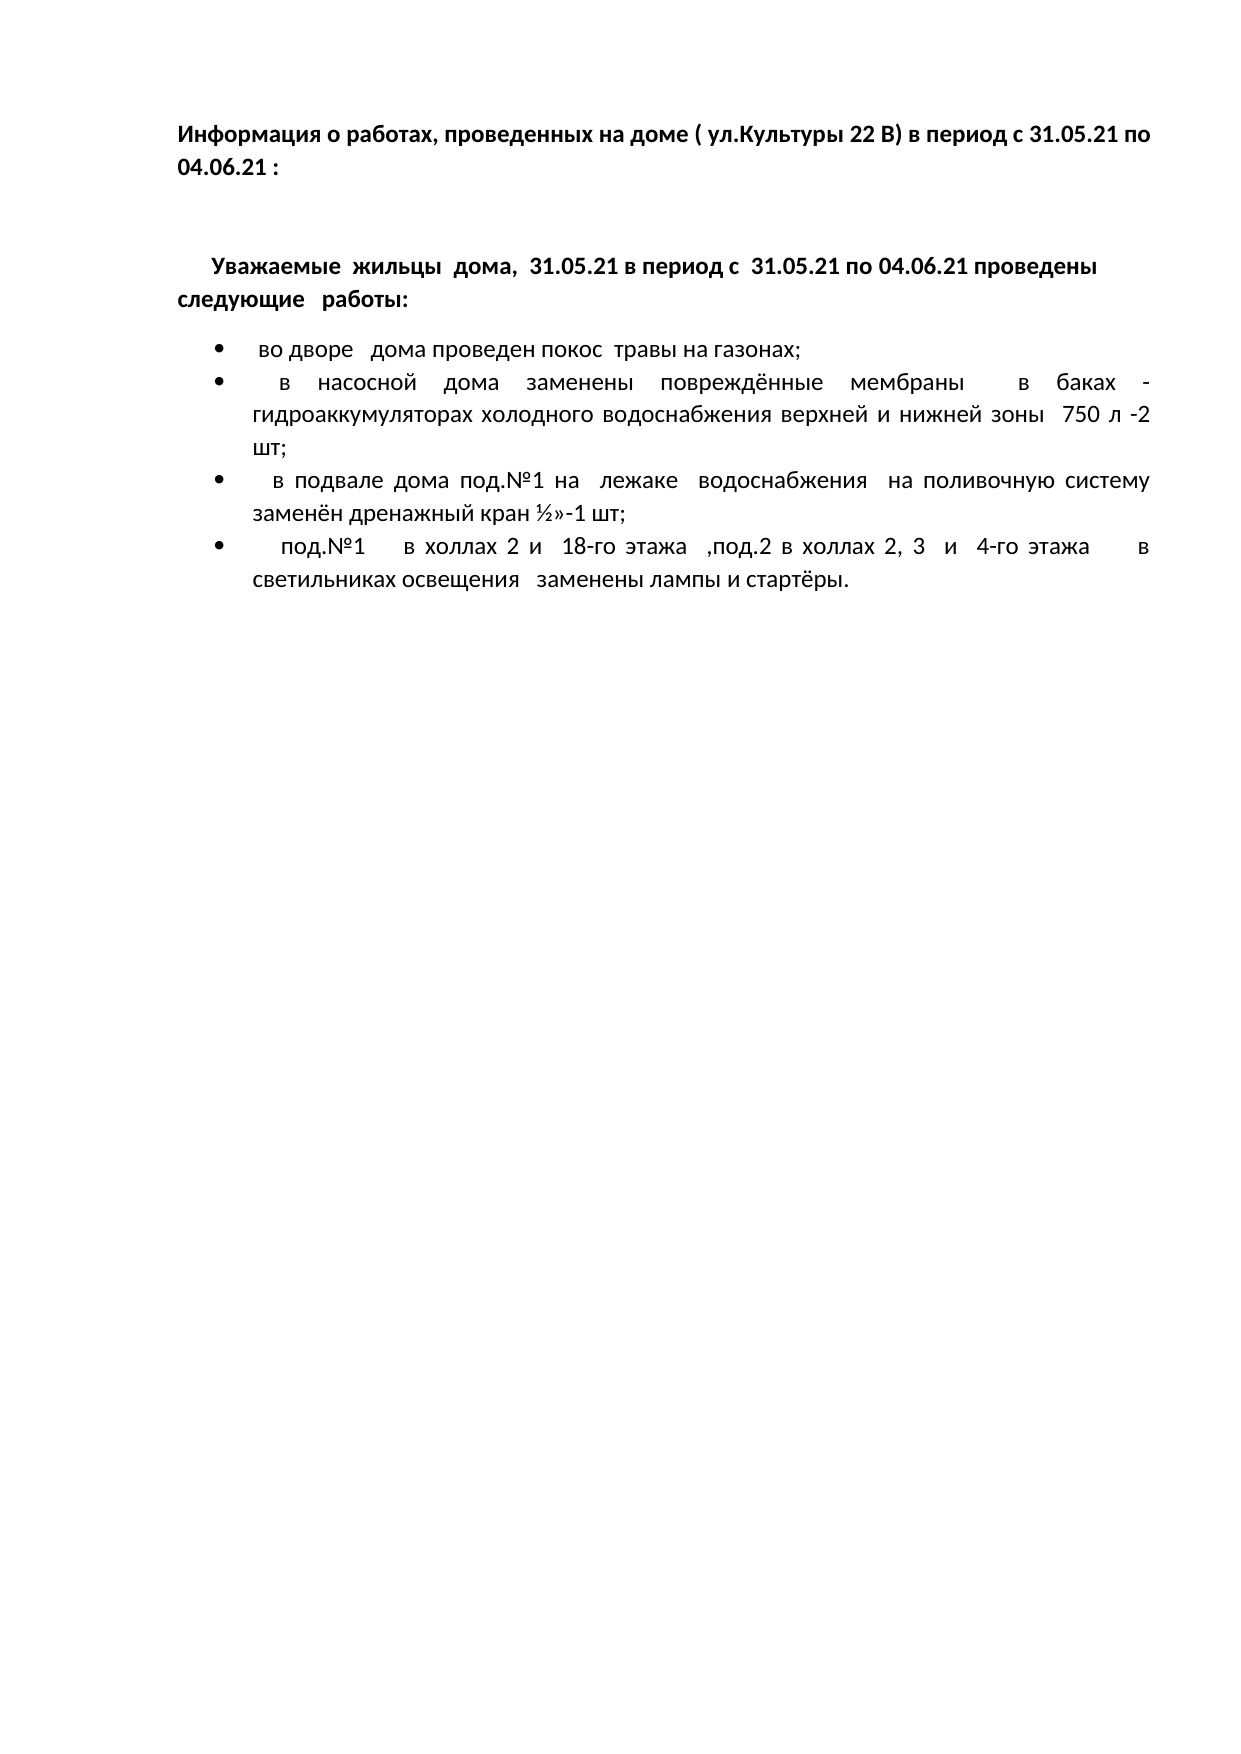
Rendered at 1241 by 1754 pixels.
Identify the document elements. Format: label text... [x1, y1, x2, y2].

list под.№1 в холлах 2 и 18-го этажа ,под.2 в холлах 2, 3 и 4-го этажа в светильниках освещения заменены лампы и стартёры. [215, 530, 1152, 594]
text Информация о работах, проведенных на доме ( ул.Культуры 22 В) в период с 31.05.21 по 04.06.21 : [177, 118, 1152, 182]
text Уважаемые жильцы дома, 31.05.21 в период с 31.05.21 по 04.06.21 проведены следующие работы: [177, 250, 1152, 314]
list во дворе дома проведен покос травы на газонах; [215, 333, 1152, 363]
list в насосной дома заменены повреждённые мембраны в баках - гидроаккумуляторах холодного водоснабжения верхней и нижней зоны 750 л -2 шт; [215, 366, 1152, 462]
list в подвале дома под.№1 на лежаке водоснабжения на поливочную систему заменён дренажный кран ½»-1 шт; [215, 464, 1152, 528]
